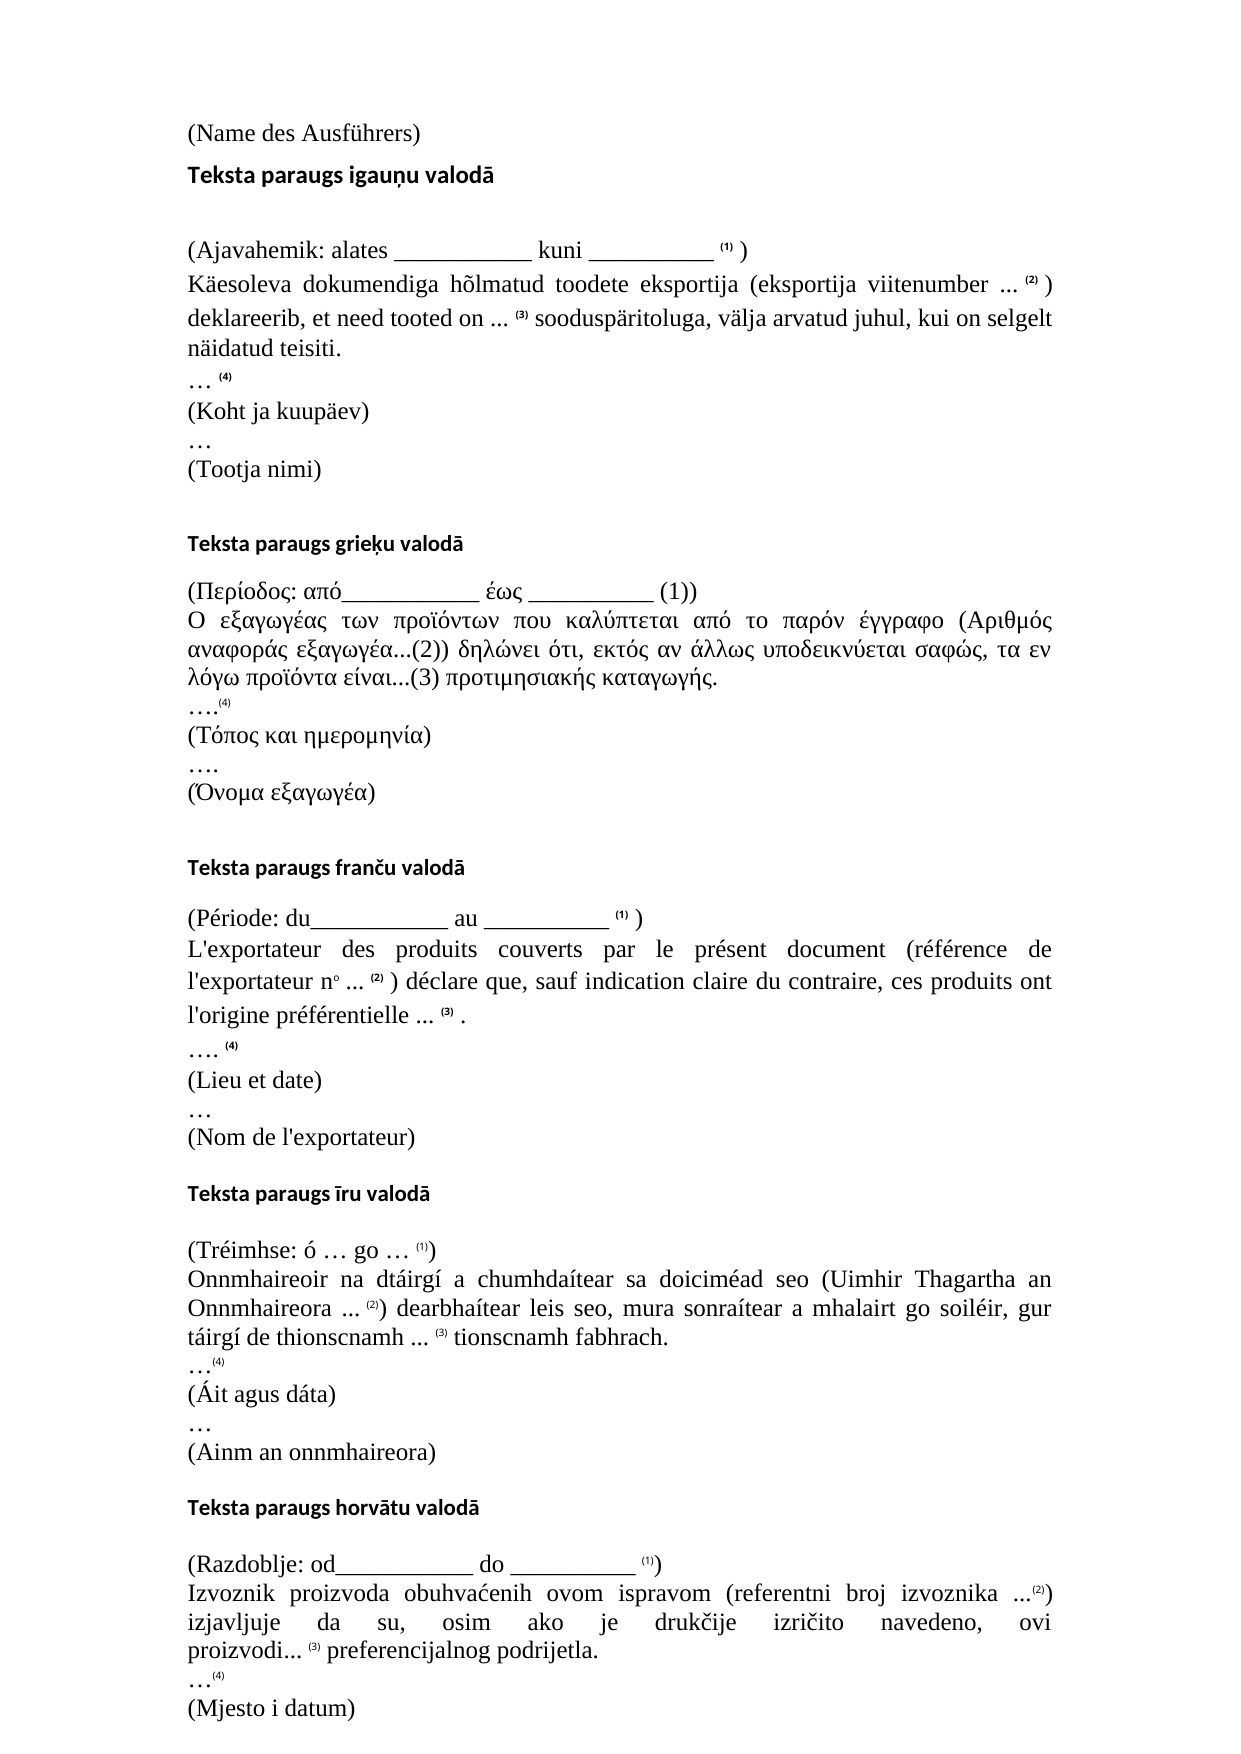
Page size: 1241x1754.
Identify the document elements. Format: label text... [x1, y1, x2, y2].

text (Name des Ausführers) [187, 118, 1053, 147]
text (Ajavahemik: alates ___________ kuni __________ (1) ) [187, 231, 1053, 265]
text Teksta paraugs franču valodā [187, 853, 1053, 881]
text (Nom de l'exportateur) [187, 1122, 1053, 1151]
text …. [187, 749, 1053, 777]
text (Tréimhse: ó … go … (1)) [187, 1235, 1053, 1264]
text Käesoleva dokumendiga hõlmatud toodete eksportija (eksportija viitenumber ... (2) ) deklareerib, et need tooted on ... (3) sooduspäritoluga, välja arvatud juhul, kui on selgelt näidatud teisiti. [187, 265, 1053, 362]
text …. (4) [187, 1031, 1053, 1065]
text ….(4) [187, 691, 1053, 720]
text Ο εξαγωγέας των προϊόντων που καλύπτεται από το παρόν έγγραφο (Αριθμός αναφοράς εξαγωγέα...(2)) δηλώνει ότι, εκτός αν άλλως υποδεικνύεται σαφώς, τα εν λόγω προϊόντα είναι...(3) προτιμησιακής καταγωγής. [187, 605, 1053, 691]
text Izvoznik proizvoda obuhvaćenih ovom ispravom (referentni broj izvoznika ...(2)) izjavljuje da su, osim ako je drukčije izričito navedeno, ovi proizvodi... (3) preferencijalnog podrijetla. [187, 1578, 1053, 1664]
text … [187, 425, 1053, 454]
text Teksta paraugs horvātu valodā [187, 1493, 1053, 1521]
text …(4) [187, 1350, 1053, 1379]
text … [187, 1094, 1053, 1122]
text Onnmhaireoir na dtáirgí a chumhdaítear sa doiciméad seo (Uimhir Thagartha an Onnmhaireora ... (2)) dearbhaítear leis seo, mura sonraítear a mhalairt go soiléir, gur táirgí de thionscnamh ... (3) tionscnamh fabhrach. [187, 1264, 1053, 1350]
text (Áit agus dáta) [187, 1379, 1053, 1408]
text … [187, 1408, 1053, 1437]
text (Razdoblje: od___________ do __________ (1)) [187, 1549, 1053, 1578]
text (Tootja nimi) [187, 454, 1053, 482]
text … (4) [187, 362, 1053, 396]
text (Όνομα εξαγωγέα) [187, 777, 1053, 806]
text (Lieu et date) [187, 1065, 1053, 1094]
text (Τόπος και ημερομηνία) [187, 720, 1053, 749]
text Teksta paraugs īru valodā [187, 1179, 1053, 1207]
text Teksta paraugs igauņu valodā [187, 159, 1053, 190]
text L'exportateur des produits couverts par le présent document (référence de l'exportateur no ... (2) ) déclare que, sauf indication claire du contraire, ces produits ont l'origine préférentielle ... (3) . [187, 934, 1053, 1031]
text (Période: du___________ au __________ (1) ) [187, 900, 1053, 934]
text Teksta paraugs grieķu valodā [187, 529, 1053, 557]
text (Koht ja kuupäev) [187, 396, 1053, 425]
text (Ainm an onnmhaireora) [187, 1437, 1053, 1465]
text (Περίοδος: από___________ έως __________ (1)) [187, 576, 1053, 605]
text (Mjesto i datum) [187, 1693, 1053, 1722]
text …(4) [187, 1664, 1053, 1693]
